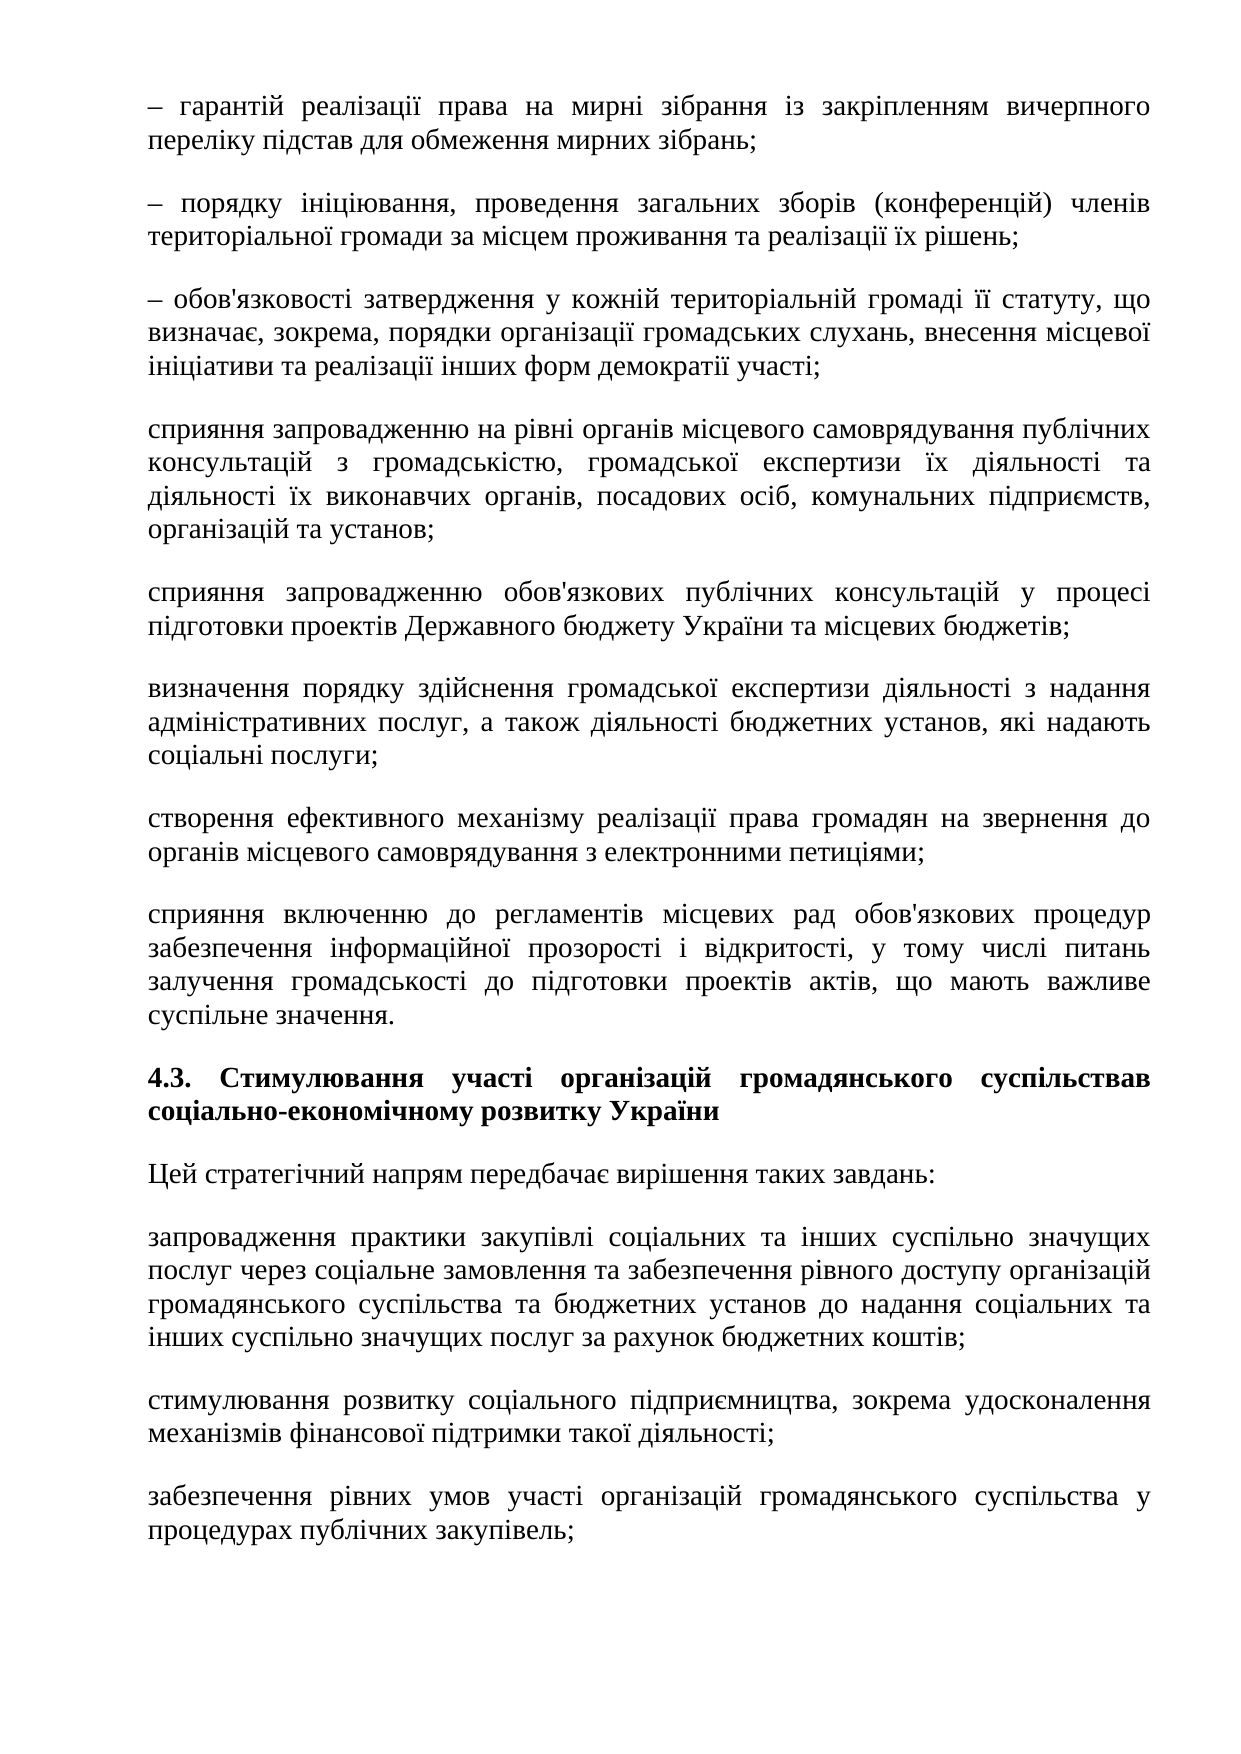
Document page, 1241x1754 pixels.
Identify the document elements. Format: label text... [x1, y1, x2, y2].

text визначення порядку здійснення громадської експертизи діяльності з надання адміністративних послуг, а також діяльності бюджетних установ, які надають соціальні послуги; [148, 670, 1152, 771]
text забезпечення рівних умов участі організацій громадянського суспільства у процедурах публічних закупівель; [148, 1478, 1152, 1545]
text стимулювання розвитку соціального підприємництва, зокрема удосконалення механізмів фінансової підтримки такої діяльності; [148, 1382, 1152, 1449]
text Цей стратегічний напрям передбачає вирішення таких завдань: [148, 1156, 1152, 1189]
text сприяння запровадженню на рівні органів місцевого самоврядування публічних консультацій з громадськістю, громадської експертизи їх діяльності та діяльності їх виконавчих органів, посадових осіб, комунальних підприємств, організацій та установ; [148, 411, 1152, 545]
text запровадження практики закупівлі соціальних та інших суспільно значущих послуг через соціальне замовлення та забезпечення рівного доступу організацій громадянського суспільства та бюджетних установ до надання соціальних та інших суспільно значущих послуг за рахунок бюджетних коштів; [148, 1219, 1152, 1353]
text – обов'язковості затвердження у кожній територіальній громаді її статуту, що визначає, зокрема, порядки організації громадських слухань, внесення місцевої ініціативи та реалізації інших форм демократії участі; [148, 281, 1152, 382]
text сприяння запровадженню обов'язкових публічних консультацій у процесі підготовки проектів Державного бюджету України та місцевих бюджетів; [148, 574, 1152, 641]
text 4.3. Стимулювання участі організацій громадянського суспільствав соціально-економічному розвитку України [148, 1060, 1152, 1127]
text – порядку ініціювання, проведення загальних зборів (конференцій) членів територіальної громади за місцем проживання та реалізації їх рішень; [148, 185, 1152, 252]
text створення ефективного механізму реалізації права громадян на звернення до органів місцевого самоврядування з електронними петиціями; [148, 800, 1152, 867]
text – гарантій реалізації права на мирні зібрання із закріпленням вичерпного переліку підстав для обмеження мирних зібрань; [148, 88, 1152, 156]
text сприяння включенню до регламентів місцевих рад обов'язкових процедур забезпечення інформаційної прозорості і відкритості, у тому числі питань залучення громадськості до підготовки проектів актів, що мають важливе суспільне значення. [148, 896, 1152, 1031]
